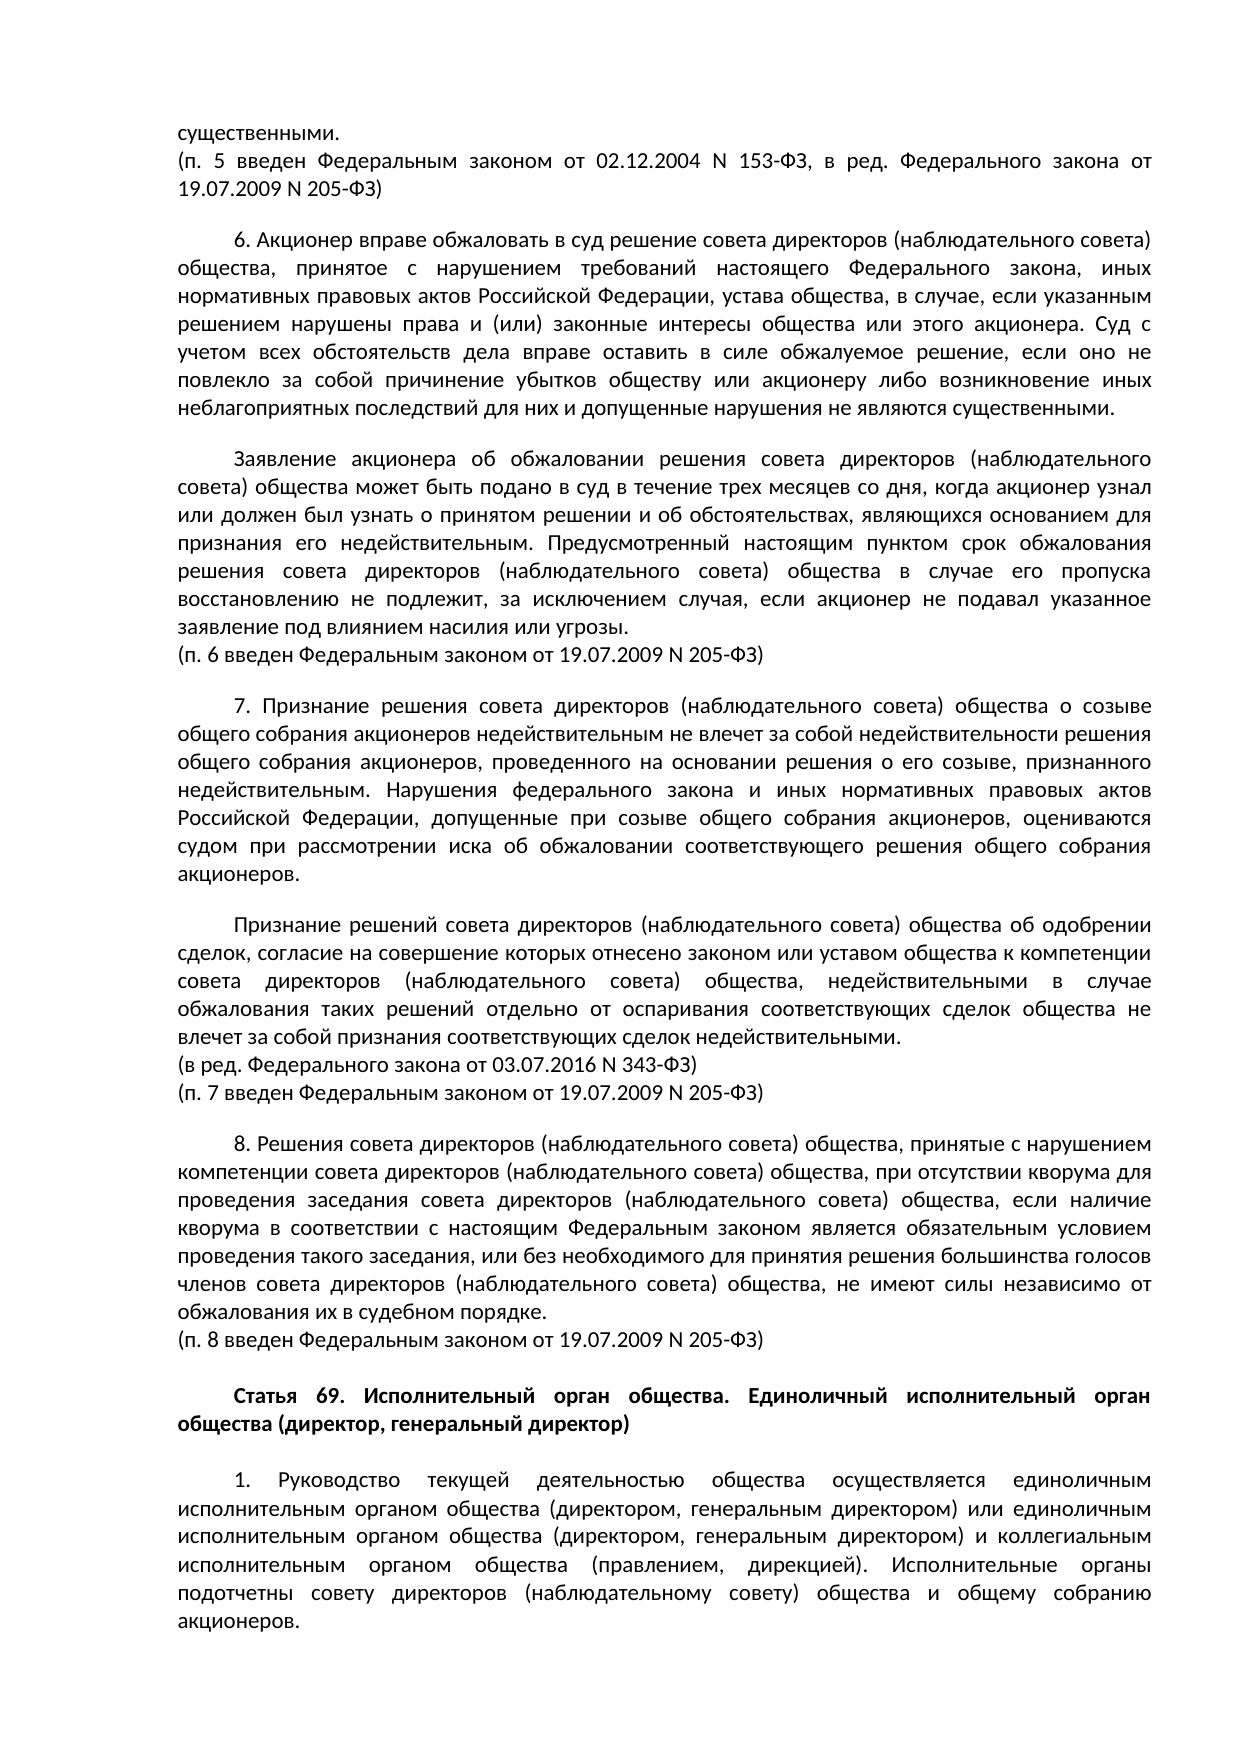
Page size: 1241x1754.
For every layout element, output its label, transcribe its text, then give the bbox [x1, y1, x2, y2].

text 1. Руководство текущей деятельностью общества осуществляется единоличным исполнительным органом общества (директором, генеральным директором) или единоличным исполнительным органом общества (директором, генеральным директором) и коллегиальным исполнительным органом общества (правлением, дирекцией). Исполнительные органы подотчетны совету директоров (наблюдательному совету) общества и общему собранию акционеров. [177, 1466, 1152, 1634]
text Признание решений совета директоров (наблюдательного совета) общества об одобрении сделок, согласие на совершение которых отнесено законом или уставом общества к компетенции совета директоров (наблюдательного совета) общества, недействительными в случае обжалования таких решений отдельно от оспаривания соответствующих сделок общества не влечет за собой признания соответствующих сделок недействительными. [177, 910, 1152, 1050]
title Статья 69. Исполнительный орган общества. Единоличный исполнительный орган общества (директор, генеральный директор) [177, 1382, 1152, 1438]
text 8. Решения совета директоров (наблюдательного совета) общества, принятые с нарушением компетенции совета директоров (наблюдательного совета) общества, при отсутствии кворума для проведения заседания совета директоров (наблюдательного совета) общества, если наличие кворума в соответствии с настоящим Федеральным законом является обязательным условием проведения такого заседания, или без необходимого для принятия решения большинства голосов членов совета директоров (наблюдательного совета) общества, не имеют силы независимо от обжалования их в судебном порядке. [177, 1129, 1152, 1326]
text (п. 8 введен Федеральным законом от 19.07.2009 N 205-ФЗ) [177, 1326, 1152, 1353]
text (п. 5 введен Федеральным законом от 02.12.2004 N 153-ФЗ, в ред. Федерального закона от 19.07.2009 N 205-ФЗ) [177, 146, 1152, 202]
text (в ред. Федерального закона от 03.07.2016 N 343-ФЗ) [177, 1050, 1152, 1078]
text (п. 6 введен Федеральным законом от 19.07.2009 N 205-ФЗ) [177, 640, 1152, 668]
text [177, 118, 1152, 146]
text Заявление акционера об обжаловании решения совета директоров (наблюдательного совета) общества может быть подано в суд в течение трех месяцев со дня, когда акционер узнал или должен был узнать о принятом решении и об обстоятельствах, являющихся основанием для признания его недействительным. Предусмотренный настоящим пунктом срок обжалования решения совета директоров (наблюдательного совета) общества в случае его пропуска восстановлению не подлежит, за исключением случая, если акционер не подавал указанное заявление под влиянием насилия или угрозы. [177, 444, 1152, 640]
text 7. Признание решения совета директоров (наблюдательного совета) общества о созыве общего собрания акционеров недействительным не влечет за собой недействительности решения общего собрания акционеров, проведенного на основании решения о его созыве, признанного недействительным. Нарушения федерального закона и иных нормативных правовых актов Российской Федерации, допущенные при созыве общего собрания акционеров, оцениваются судом при рассмотрении иска об обжаловании соответствующего решения общего собрания акционеров. [177, 691, 1152, 887]
text (п. 7 введен Федеральным законом от 19.07.2009 N 205-ФЗ) [177, 1078, 1152, 1106]
text 6. Акционер вправе обжаловать в суд решение совета директоров (наблюдательного совета) общества, принятое с нарушением требований настоящего Федерального закона, иных нормативных правовых актов Российской Федерации, устава общества, в случае, если указанным решением нарушены права и (или) законные интересы общества или этого акционера. Суд с учетом всех обстоятельств дела вправе оставить в силе обжалуемое решение, если оно не повлекло за собой причинение убытков обществу или акционеру либо возникновение иных неблагоприятных последствий для них и допущенные нарушения не являются существенными. [177, 225, 1152, 421]
